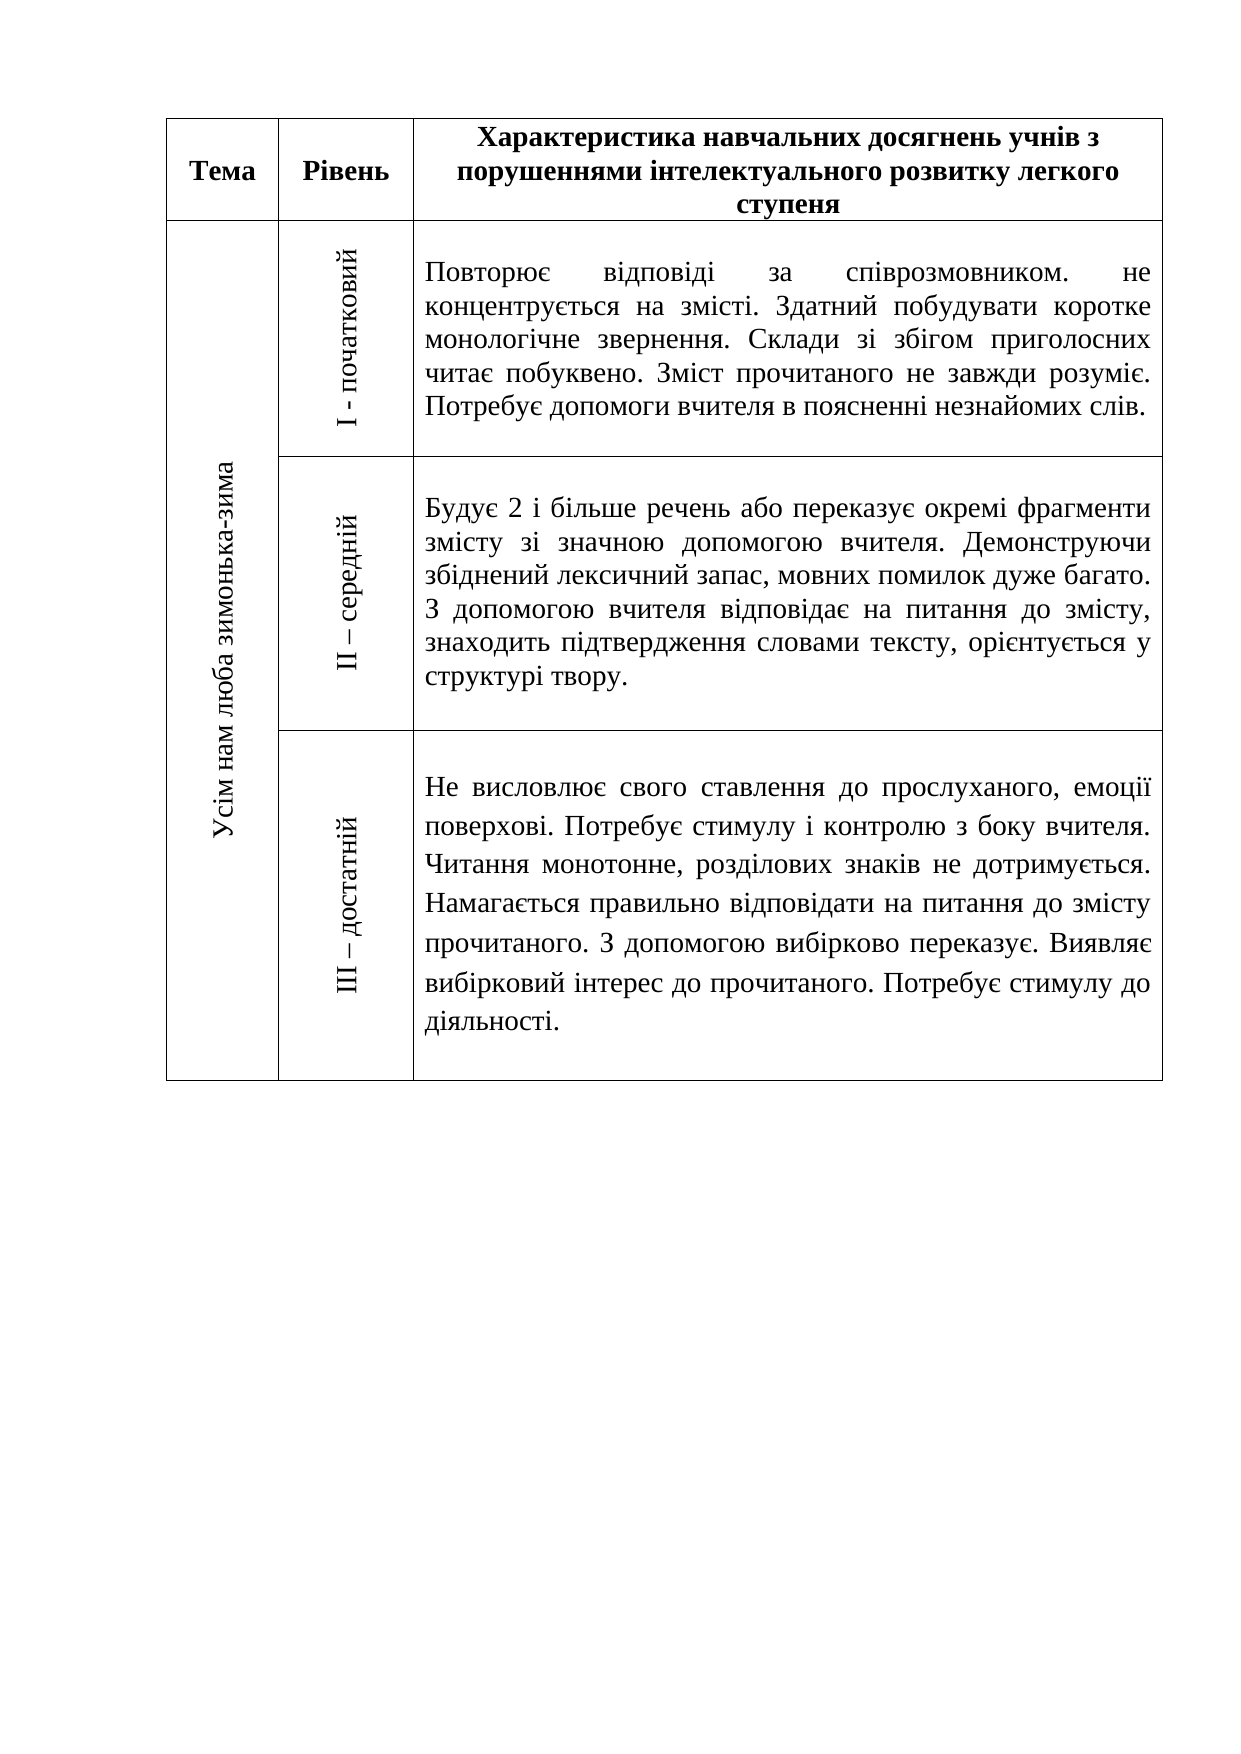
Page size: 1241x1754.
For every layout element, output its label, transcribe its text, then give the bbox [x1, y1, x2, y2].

table_header Характеристика навчальних досягнень учнів з порушеннями інтелектуального розвитку легкого ступеня [414, 119, 1162, 220]
table_cell II – середній [279, 457, 413, 730]
table_cell Не висловлює свого ставлення до прослуханого, емоції поверхові. Потребує стимулу і контролю з боку вчителя. Читання монотонне, розділових знаків не дотримується. Намагається правильно відповідати на питання до змісту прочитаного. З допомогою вибірково переказує. Виявляє вибірковий інтерес до прочитаного. Потребує стимулу до діяльності. [414, 731, 1162, 1080]
table_header Рівень [279, 119, 413, 220]
table_cell Повторює відповіді за співрозмовником. не концентрується на змісті. Здатний побудувати коротке монологічне звернення. Склади зі збігом приголосних читає побуквено. Зміст прочитаного не завжди розуміє. Потребує допомоги вчителя в поясненні незнайомих слів. [414, 221, 1162, 456]
table_header Тема [167, 119, 278, 220]
table_cell III – достатній [279, 731, 413, 1080]
table_cell Усім нам люба зимонька-зима [167, 221, 278, 1080]
table_cell Будує 2 і більше речень або переказує окремі фрагменти змісту зі значною допомогою вчителя. Демонструючи збіднений лексичний запас, мовних помилок дуже багато. З допомогою вчителя відповідає на питання до змісту, знаходить підтвердження словами тексту, орієнтується у структурі твору. [414, 457, 1162, 730]
table_cell I - початковий [279, 221, 413, 456]
